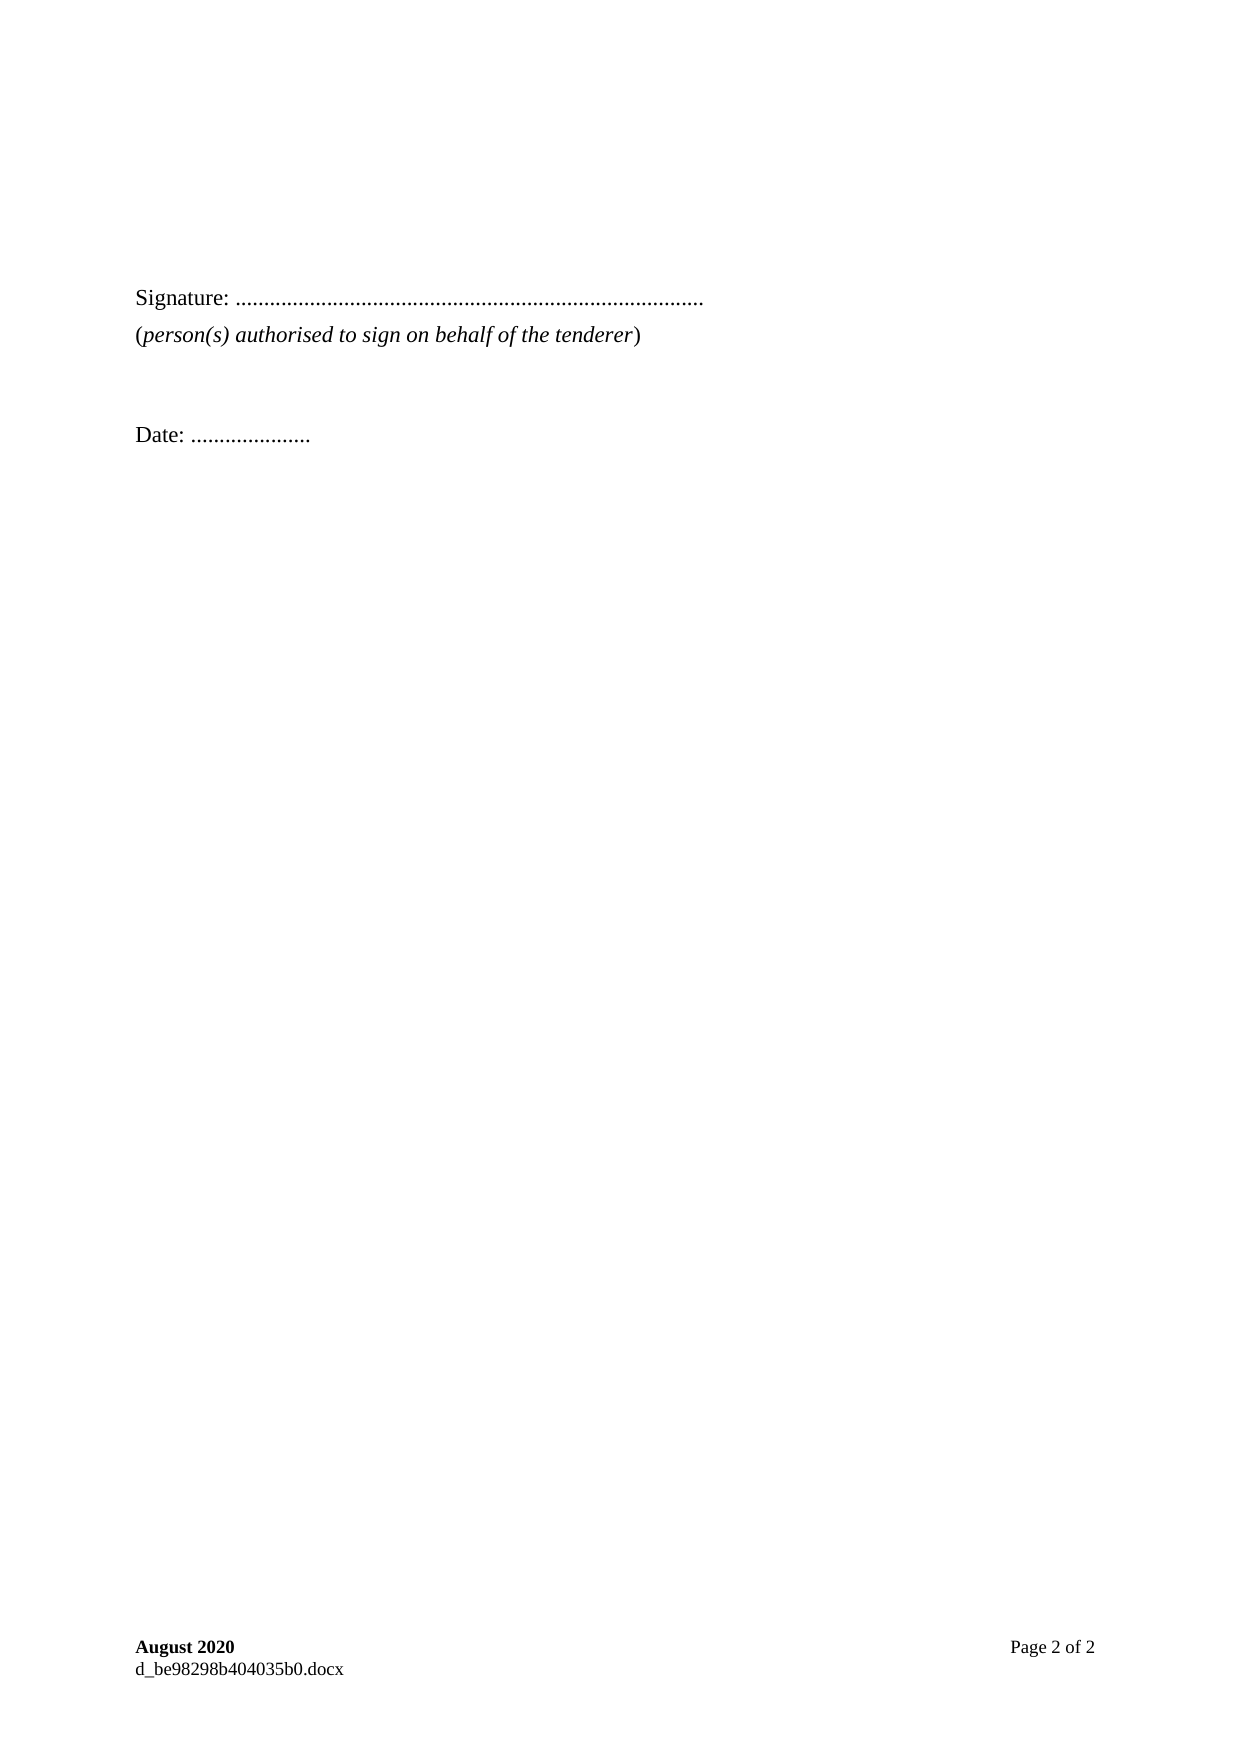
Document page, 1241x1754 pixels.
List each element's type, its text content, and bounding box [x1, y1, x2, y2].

text Signature: .................................................................................. [135, 285, 1105, 310]
text (person(s) authorised to sign on behalf of the tenderer) [135, 323, 1105, 348]
text Date: ..................... [135, 423, 1105, 448]
